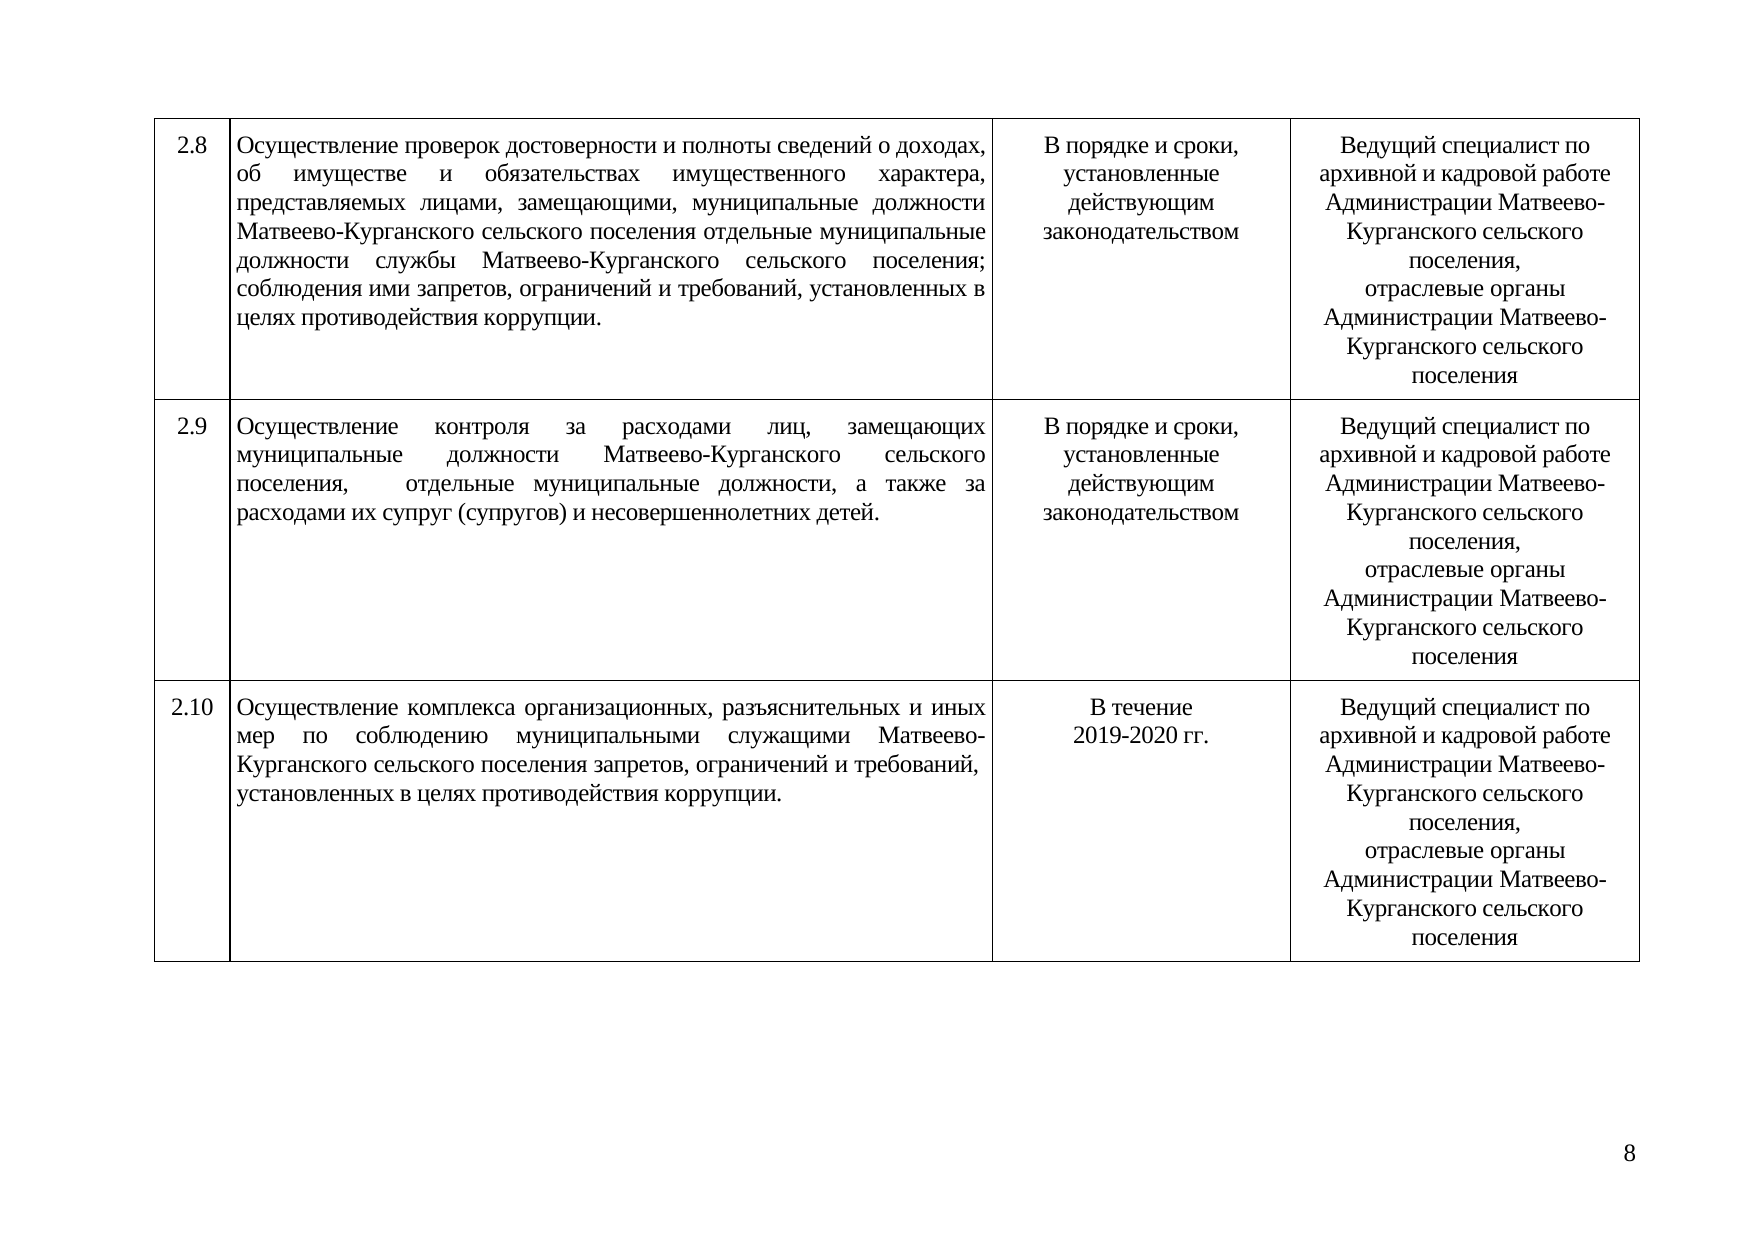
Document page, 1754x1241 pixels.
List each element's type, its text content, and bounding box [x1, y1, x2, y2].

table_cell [993, 119, 1290, 399]
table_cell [1291, 119, 1639, 399]
table_cell 2.9 [155, 400, 229, 680]
table_cell Осуществление проверок достоверности и полноты сведений о доходах, об имуществе и обязательствах имущественного характера, представляемых лицами, замещающими, муниципальные должности Матвеево-Курганского сельского поселения отдельные муниципальные должности службы Матвеево-Курганского сельского поселения; соблюдения ими запретов, ограничений и требований, установленных в целях противодействия коррупции. [231, 119, 992, 399]
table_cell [993, 681, 1290, 961]
table_cell Осуществление комплекса организационных, разъяснительных и иных мер по соблюдению муниципальными служащими Матвеево-Курганского сельского поселения запретов, ограничений и требований, установленных в целях противодействия коррупции. [231, 681, 992, 961]
table_cell Осуществление контроля за расходами лиц, замещающих муниципальные должности Матвеево-Курганского сельского поселения, отдельные муниципальные должности, а также за расходами их супруг (супругов) и несовершеннолетних детей. [231, 400, 992, 680]
table_cell 2.8 [155, 119, 229, 399]
table_cell В порядке и сроки, установленные действующим законодательством [993, 400, 1290, 680]
table_cell 2.10 [155, 681, 229, 961]
